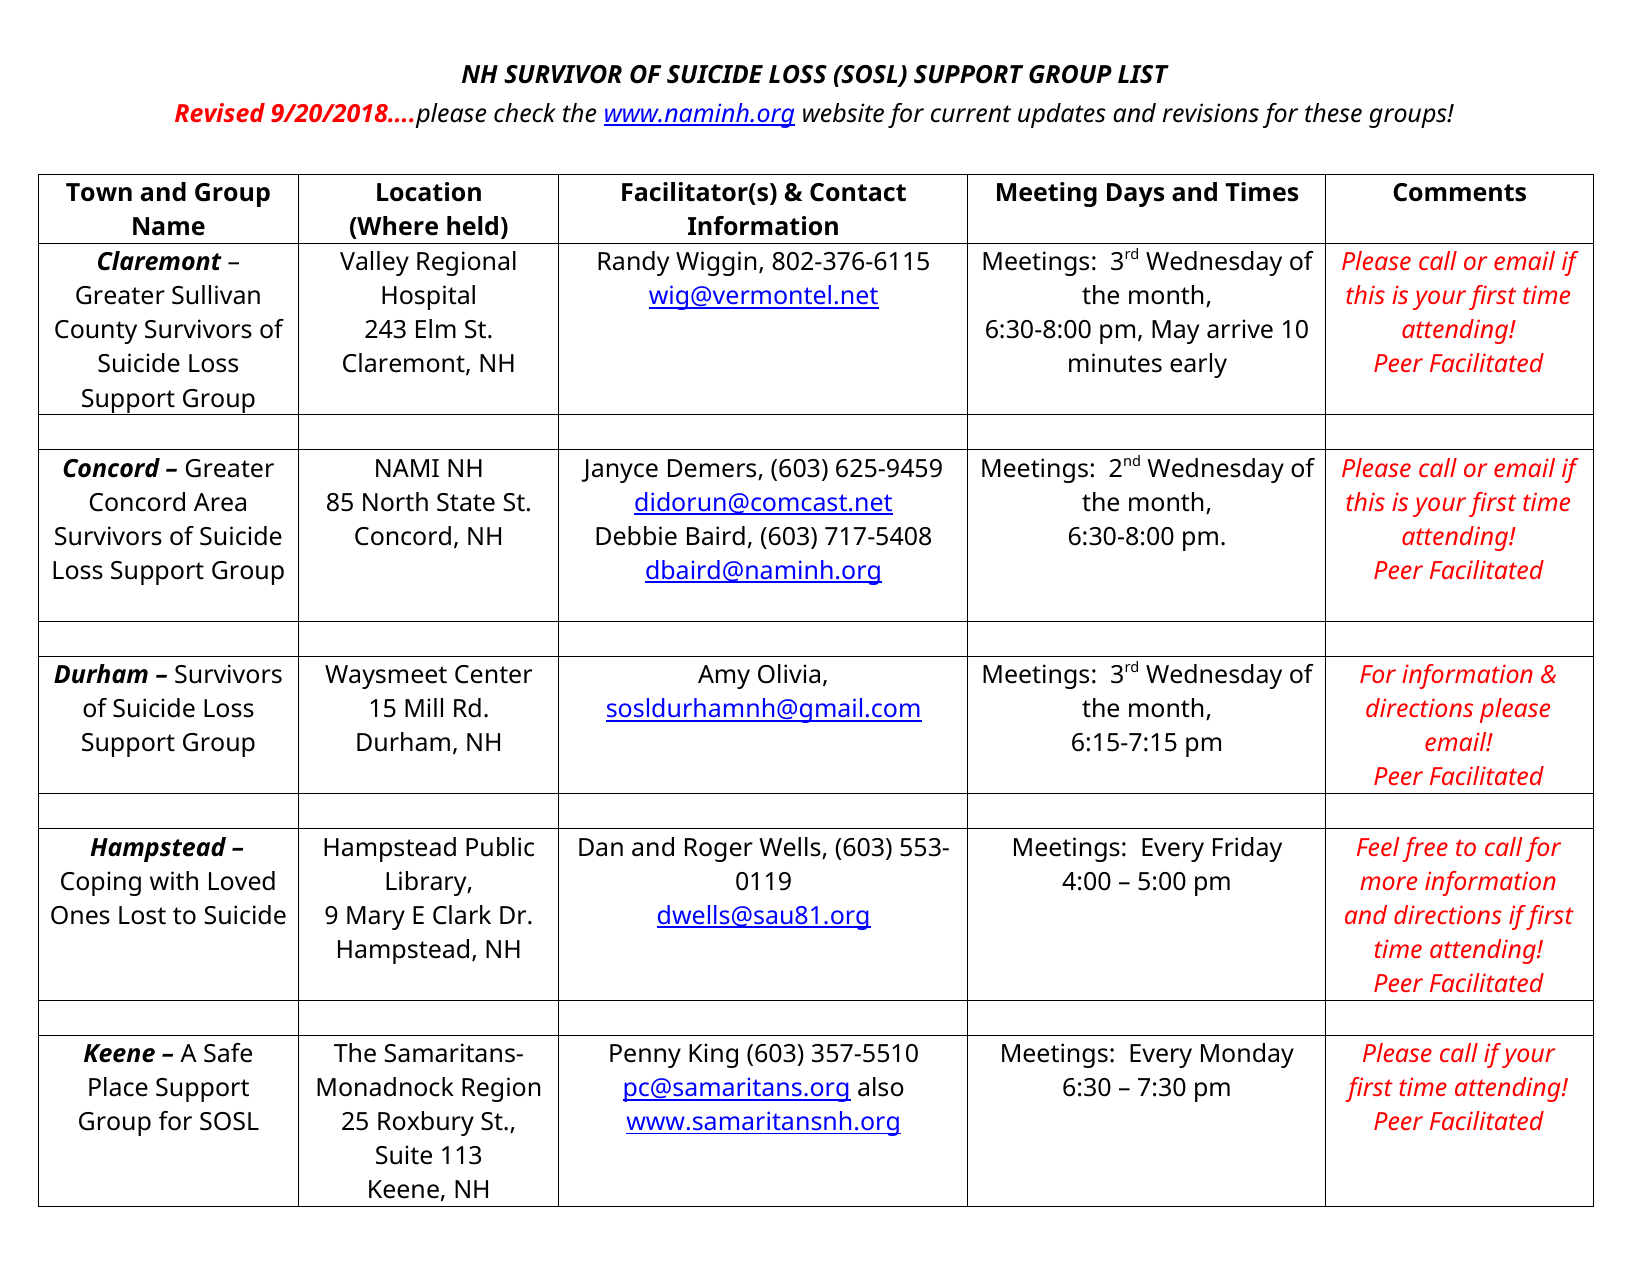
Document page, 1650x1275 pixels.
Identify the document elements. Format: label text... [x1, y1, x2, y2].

table_cell Durham – Survivors of Suicide Loss Support Group [39, 657, 298, 793]
table_cell [39, 794, 298, 828]
table_cell [559, 794, 967, 828]
table_cell [39, 622, 298, 656]
table_cell Randy Wiggin, 802-376-6115 wig@vermontel.net [559, 244, 967, 414]
table_cell [299, 1001, 558, 1035]
table_cell Concord – Greater Concord Area Survivors of Suicide Loss Support Group [39, 450, 298, 621]
table_cell [559, 415, 967, 449]
table_cell Feel free to call for more information and directions if first time attending! Peer Facilitated [1326, 829, 1593, 999]
table_cell Penny King (603) 357-5510 pc@samaritans.org also www.samaritansnh.org [559, 1036, 967, 1206]
table_cell Valley Regional Hospital 243 Elm St. Claremont, NH [299, 244, 558, 414]
table_cell [39, 1001, 298, 1035]
table_cell Dan and Roger Wells, (603) 553-0119 dwells@sau81.org [559, 829, 967, 999]
table_cell Please call if your first time attending! Peer Facilitated [1326, 1036, 1593, 1206]
table_header Comments [1326, 175, 1593, 243]
table_cell NAMI NH 85 North State St. Concord, NH [299, 450, 558, 621]
table_cell Hampstead Public Library, 9 Mary E Clark Dr. Hampstead, NH [299, 829, 558, 999]
table_cell [968, 415, 1325, 449]
table_cell [559, 622, 967, 656]
table_header Location (Where held) [299, 175, 558, 243]
table_cell [39, 415, 298, 449]
table_header Meeting Days and Times [968, 175, 1325, 243]
table_cell Meetings: 2nd Wednesday of the month, 6:30-8:00 pm. [968, 450, 1325, 621]
table_cell For information & directions please email! Peer Facilitated [1326, 657, 1593, 793]
table_cell [968, 1001, 1325, 1035]
table_cell Please call or email if this is your first time attending! Peer Facilitated [1326, 244, 1593, 414]
table_cell Waysmeet Center 15 Mill Rd. Durham, NH [299, 657, 558, 793]
table_cell Claremont – Greater Sullivan County Survivors of Suicide Loss Support Group [39, 244, 298, 414]
table_cell [1326, 415, 1593, 449]
table_cell Meetings: 3rd Wednesday of the month, 6:15-7:15 pm [968, 657, 1325, 793]
table_cell The Samaritans- Monadnock Region 25 Roxbury St., Suite 113 Keene, NH [299, 1036, 558, 1206]
table_cell Janyce Demers, (603) 625-9459 didorun@comcast.net Debbie Baird, (603) 717-5408 dbaird@naminh.org [559, 450, 967, 621]
table_cell [299, 415, 558, 449]
text Revised 9/20/2018….please check the www.naminh.org website for current updates and revisions for these groups! [37, 95, 1594, 129]
table_cell Amy Olivia, sosldurhamnh@gmail.com [559, 657, 967, 793]
table_header Facilitator(s) & Contact Information [559, 175, 967, 243]
table_header Town and Group Name [39, 175, 298, 243]
table_cell [299, 794, 558, 828]
table_cell [968, 622, 1325, 656]
text NH SURVIVOR OF SUICIDE LOSS (SOSL) SUPPORT GROUP LIST [37, 56, 1594, 90]
table_cell Meetings: Every Monday 6:30 – 7:30 pm [968, 1036, 1325, 1206]
table_cell Keene – A Safe Place Support Group for SOSL [39, 1036, 298, 1206]
table_cell Please call or email if this is your first time attending! Peer Facilitated [1326, 450, 1593, 621]
table_cell [299, 622, 558, 656]
table_cell [968, 794, 1325, 828]
table_cell [559, 1001, 967, 1035]
table_cell Hampstead – Coping with Loved Ones Lost to Suicide [39, 829, 298, 999]
table_cell Meetings: Every Friday 4:00 – 5:00 pm [968, 829, 1325, 999]
table_cell [1326, 794, 1593, 828]
table_cell Meetings: 3rd Wednesday of the month, 6:30-8:00 pm, May arrive 10 minutes early [968, 244, 1325, 414]
table_cell [1326, 622, 1593, 656]
table_cell [1326, 1001, 1593, 1035]
